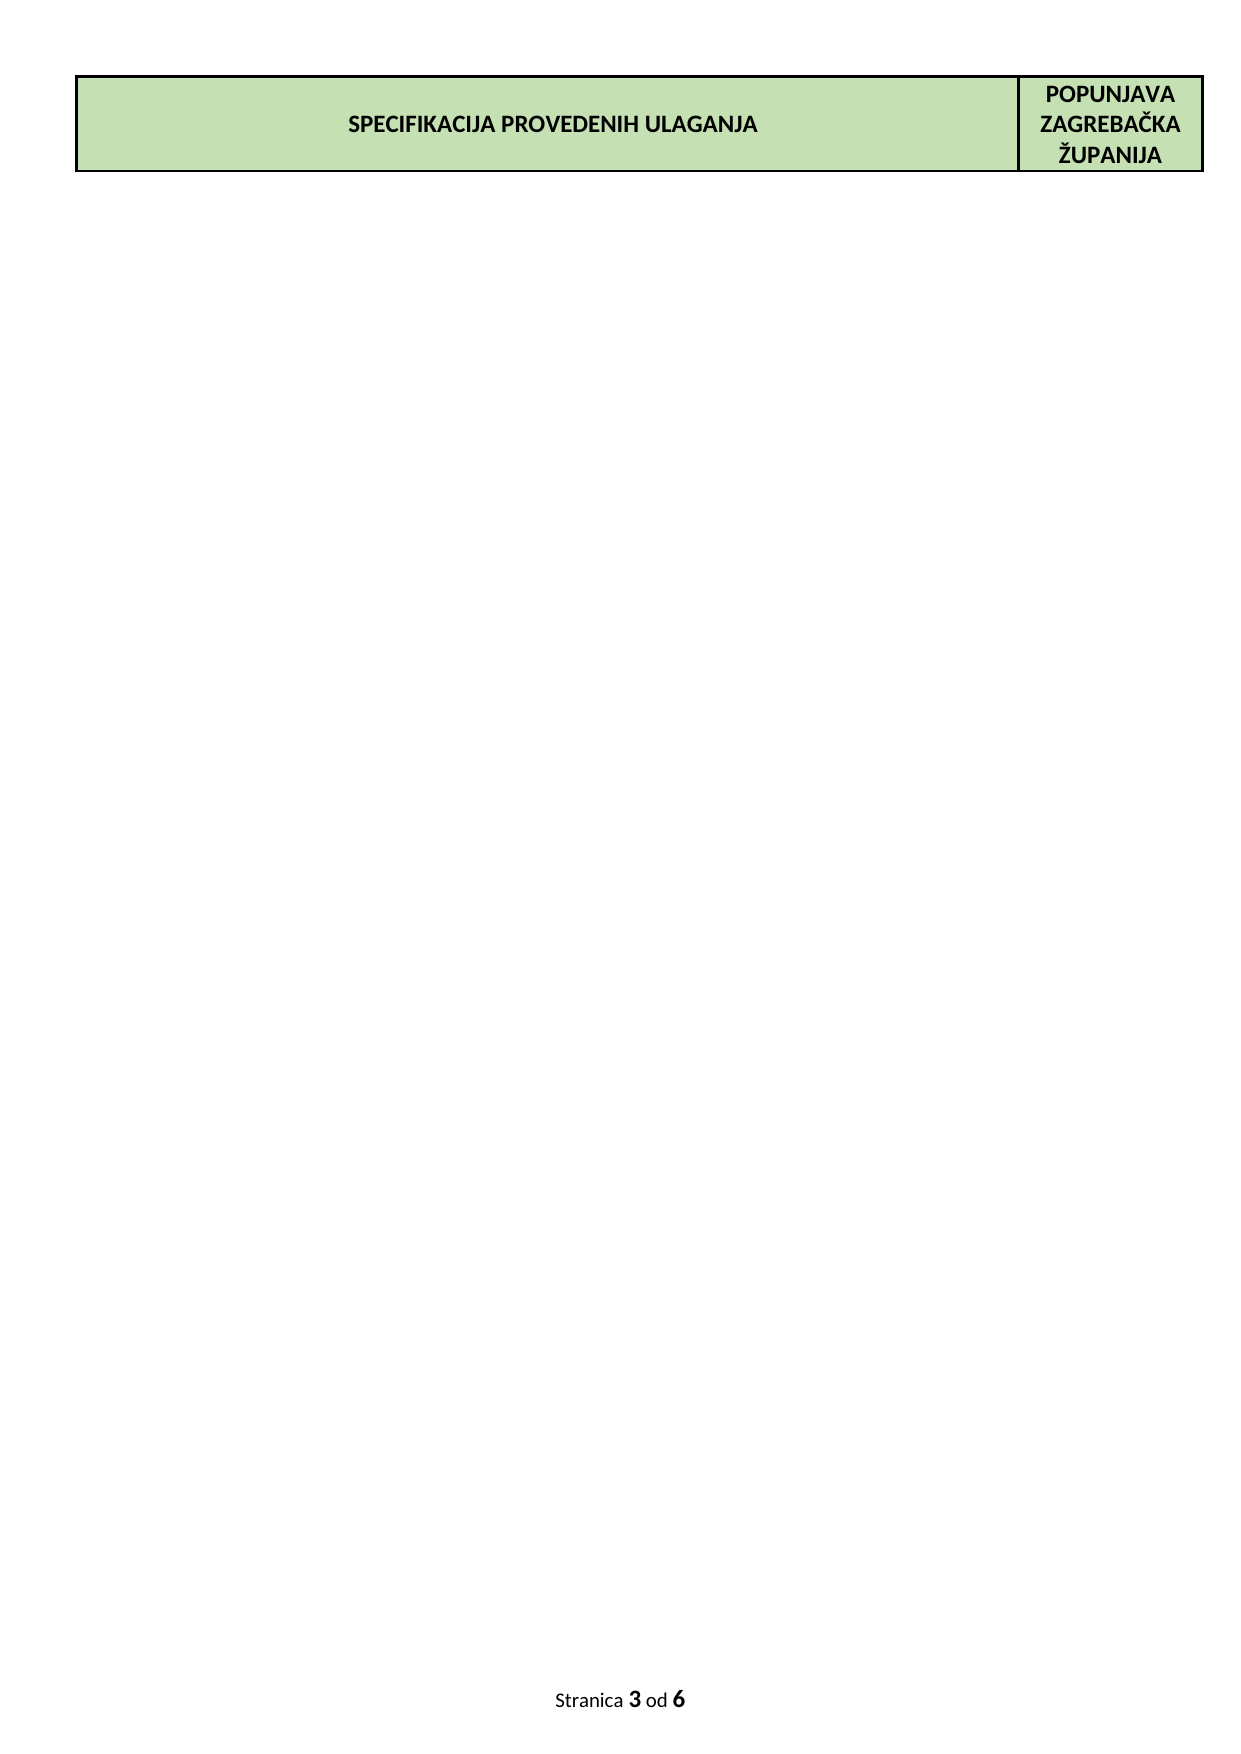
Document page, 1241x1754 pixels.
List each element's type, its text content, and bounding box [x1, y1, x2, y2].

table_header SPECIFIKACIJA PROVEDENIH ULAGANJA [78, 78, 1017, 170]
table_header POPUNJAVA ZAGREBAČKA ŽUPANIJA [1020, 78, 1201, 170]
